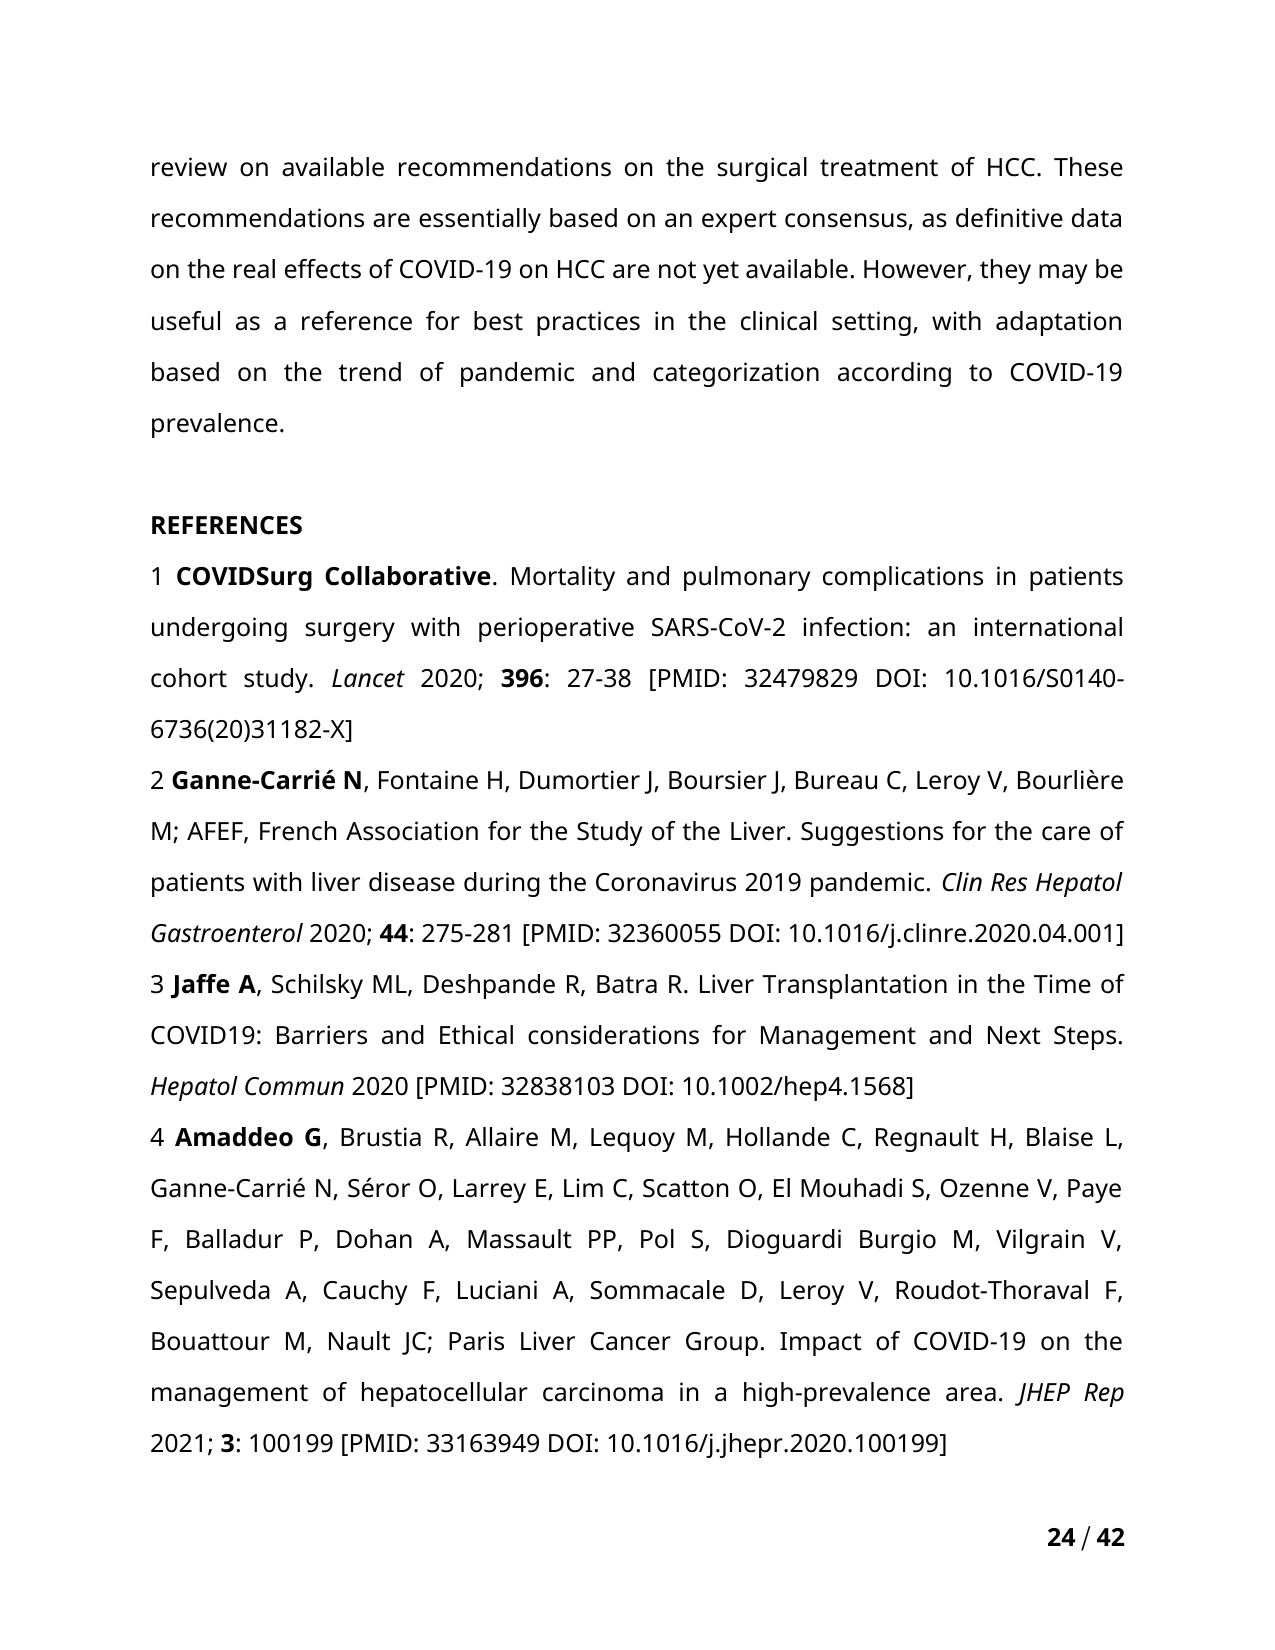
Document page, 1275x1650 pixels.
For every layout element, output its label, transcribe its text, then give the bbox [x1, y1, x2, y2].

text REFERENCES [150, 507, 1125, 541]
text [150, 150, 1125, 439]
text 1 COVIDSurg Collaborative. Mortality and pulmonary complications in patients undergoing surgery with perioperative SARS-CoV-2 infection: an international cohort study. Lancet 2020; 396: 27-38 [PMID: 32479829 DOI: 10.1016/S0140-6736(20)31182-X] [150, 558, 1125, 746]
text 4 Amaddeo G, Brustia R, Allaire M, Lequoy M, Hollande C, Regnault H, Blaise L, Ganne-Carrié N, Séror O, Larrey E, Lim C, Scatton O, El Mouhadi S, Ozenne V, Paye F, Balladur P, Dohan A, Massault PP, Pol S, Dioguardi Burgio M, Vilgrain V, Sepulveda A, Cauchy F, Luciani A, Sommacale D, Leroy V, Roudot-Thoraval F, Bouattour M, Nault JC; Paris Liver Cancer Group. Impact of COVID-19 on the management of hepatocellular carcinoma in a high-prevalence area. JHEP Rep 2021; 3: 100199 [PMID: 33163949 DOI: 10.1016/j.jhepr.2020.100199] [150, 1120, 1125, 1460]
text 2 Ganne-Carrié N, Fontaine H, Dumortier J, Boursier J, Bureau C, Leroy V, Bourlière M; AFEF, French Association for the Study of the Liver. Suggestions for the care of patients with liver disease during the Coronavirus 2019 pandemic. Clin Res Hepatol Gastroenterol 2020; 44: 275-281 [PMID: 32360055 DOI: 10.1016/j.clinre.2020.04.001] [150, 762, 1125, 950]
text 3 Jaffe A, Schilsky ML, Deshpande R, Batra R. Liver Transplantation in the Time of COVID19: Barriers and Ethical considerations for Management and Next Steps. Hepatol Commun 2020 [PMID: 32838103 DOI: 10.1002/hep4.1568] [150, 967, 1125, 1103]
